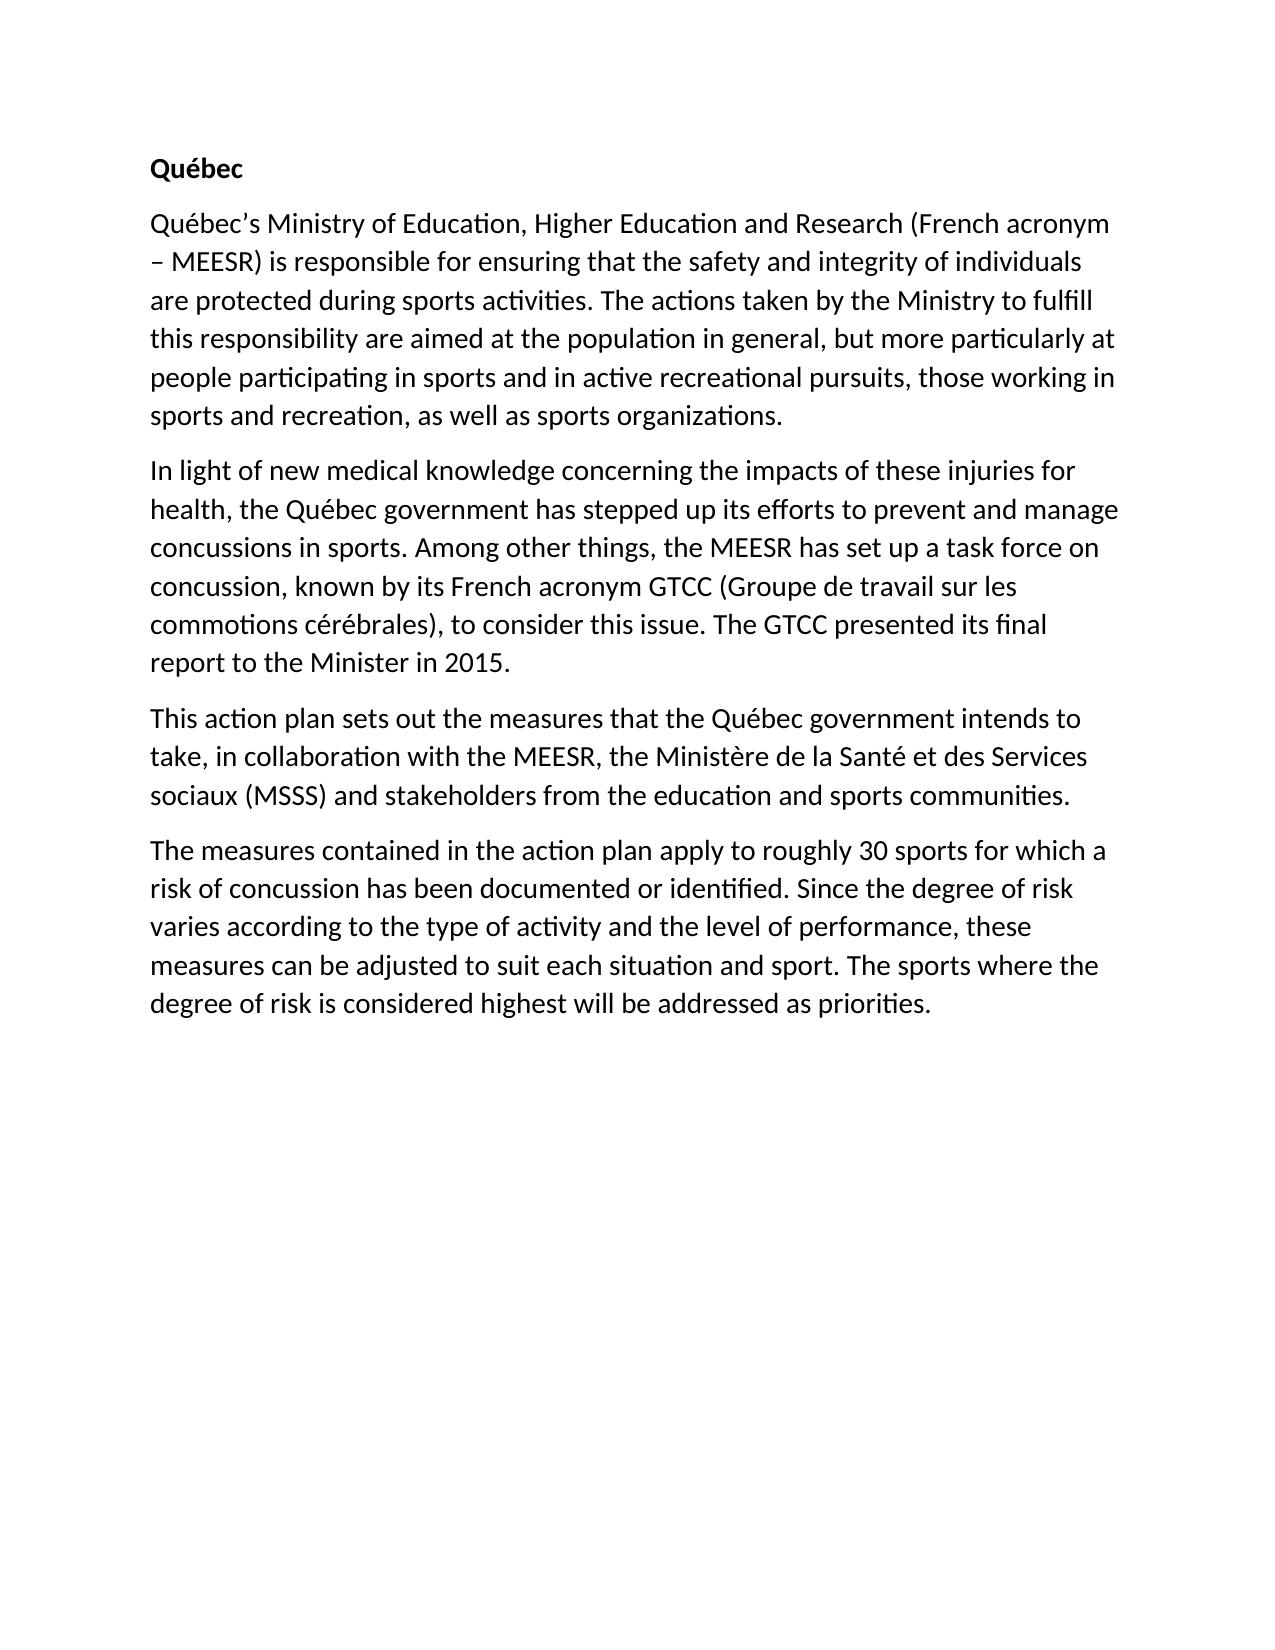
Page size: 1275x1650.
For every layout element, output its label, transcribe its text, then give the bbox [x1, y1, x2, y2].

text Québec’s Ministry of Education, Higher Education and Research (French acronym – MEESR) is responsible for ensuring that the safety and integrity of individuals are protected during sports activities. The actions taken by the Ministry to fulfill this responsibility are aimed at the population in general, but more particularly at people participating in sports and in active recreational pursuits, those working in sports and recreation, as well as sports organizations. [150, 205, 1125, 433]
text In light of new medical knowledge concerning the impacts of these injuries for health, the Québec government has stepped up its efforts to prevent and manage concussions in sports. Among other things, the MEESR has set up a task force on concussion, known by its French acronym GTCC (Groupe de travail sur les commotions cérébrales), to consider this issue. The GTCC presented its final report to the Minister in 2015. [150, 452, 1125, 680]
text Québec [150, 150, 1125, 186]
text This action plan sets out the measures that the Québec government intends to take, in collaboration with the MEESR, the Ministère de la Santé et des Services sociaux (MSSS) and stakeholders from the education and sports communities. [150, 700, 1125, 812]
text The measures contained in the action plan apply to roughly 30 sports for which a risk of concussion has been documented or identified. Since the degree of risk varies according to the type of activity and the level of performance, these measures can be adjusted to suit each situation and sport. The sports where the degree of risk is considered highest will be addressed as priorities. [150, 832, 1125, 1021]
